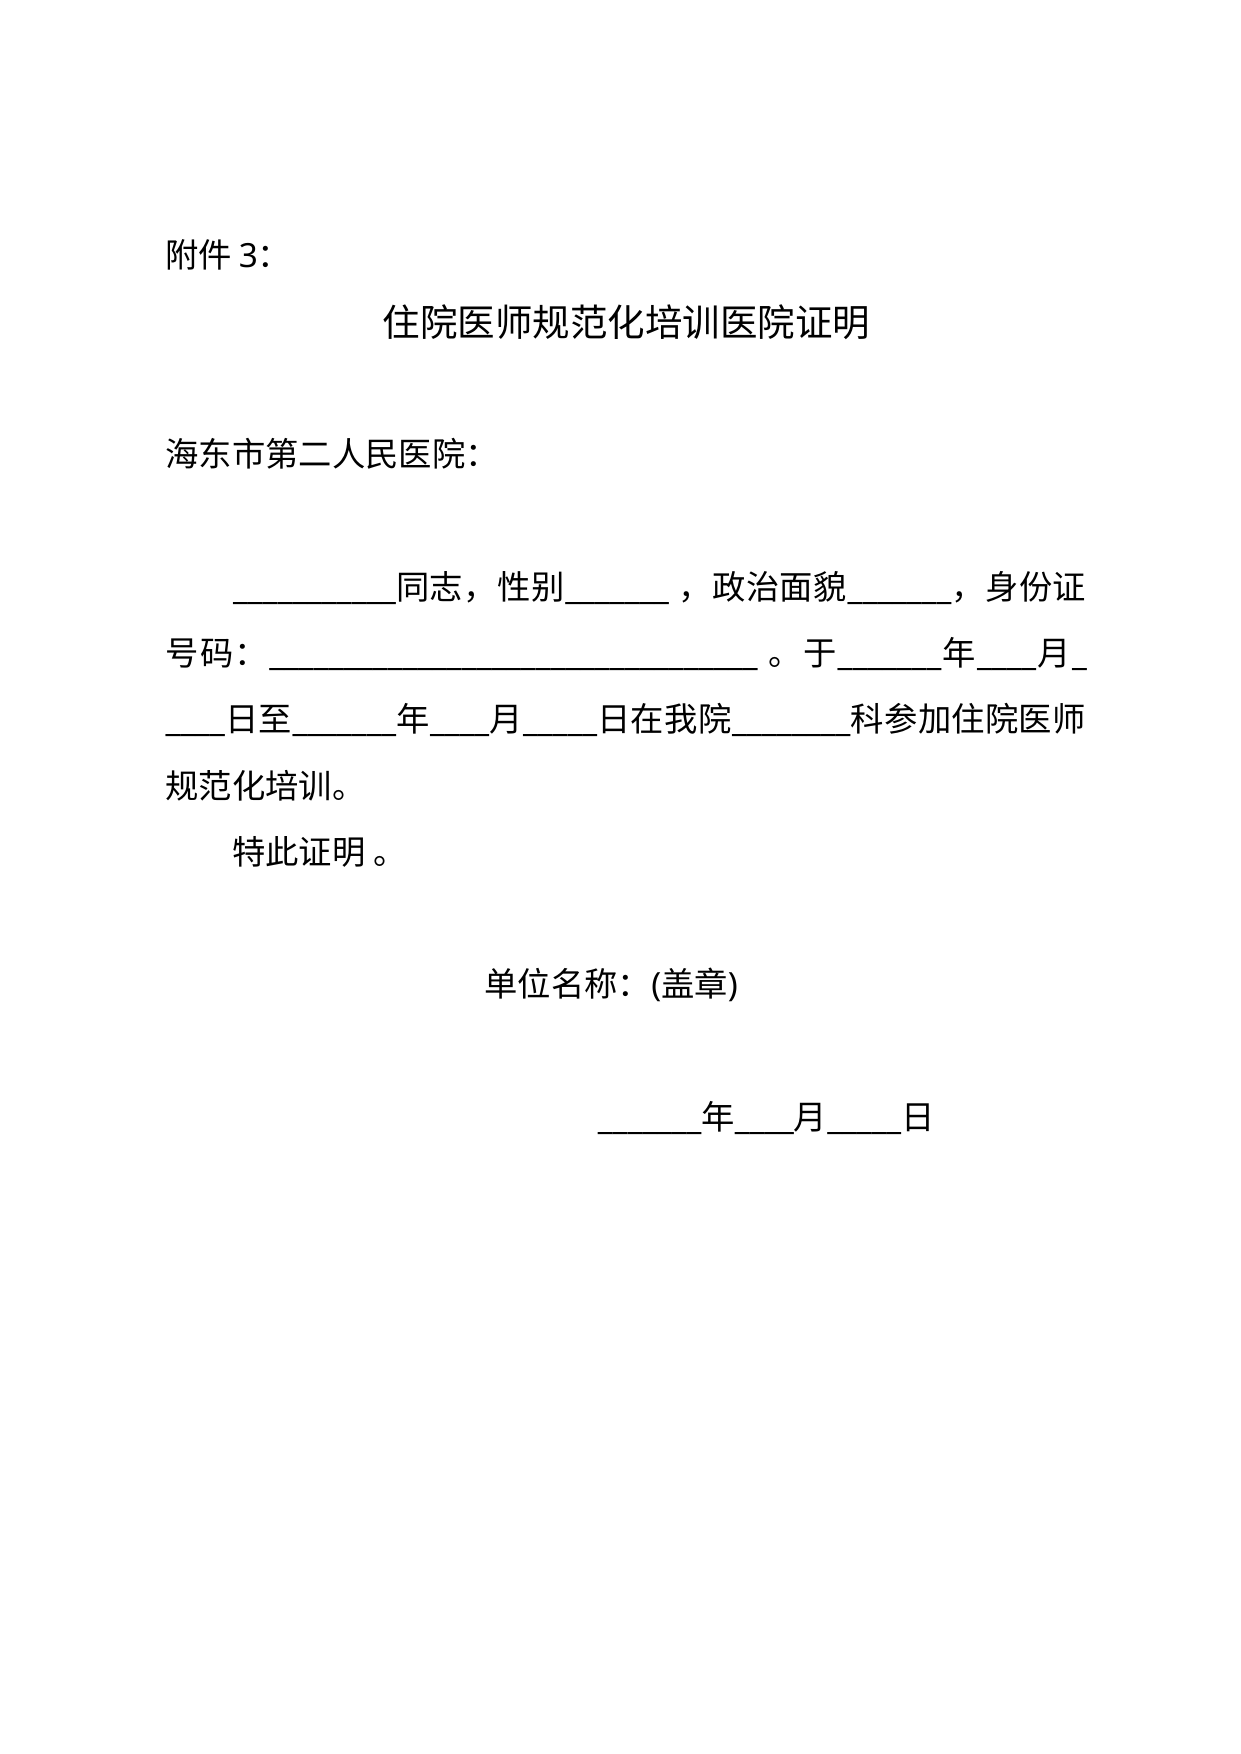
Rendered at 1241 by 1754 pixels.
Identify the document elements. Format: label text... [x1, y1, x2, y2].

text ___________同志，性别_______ ，政治面貌_______，身份证号码：_________________________________ 。于_______年____月_____日至_______年____月_____日在我院________科参加住院医师规范化培训。 [165, 552, 1087, 817]
text 海东市第二人民医院： [165, 419, 1087, 485]
text 单位名称：(盖章) [165, 949, 1087, 1015]
text 附件3： [165, 220, 1087, 287]
text 特此证明 。 [165, 817, 1087, 883]
text 住院医师规范化培训医院证明 [165, 287, 1087, 353]
text _______年____月_____日 [564, 1082, 1087, 1148]
